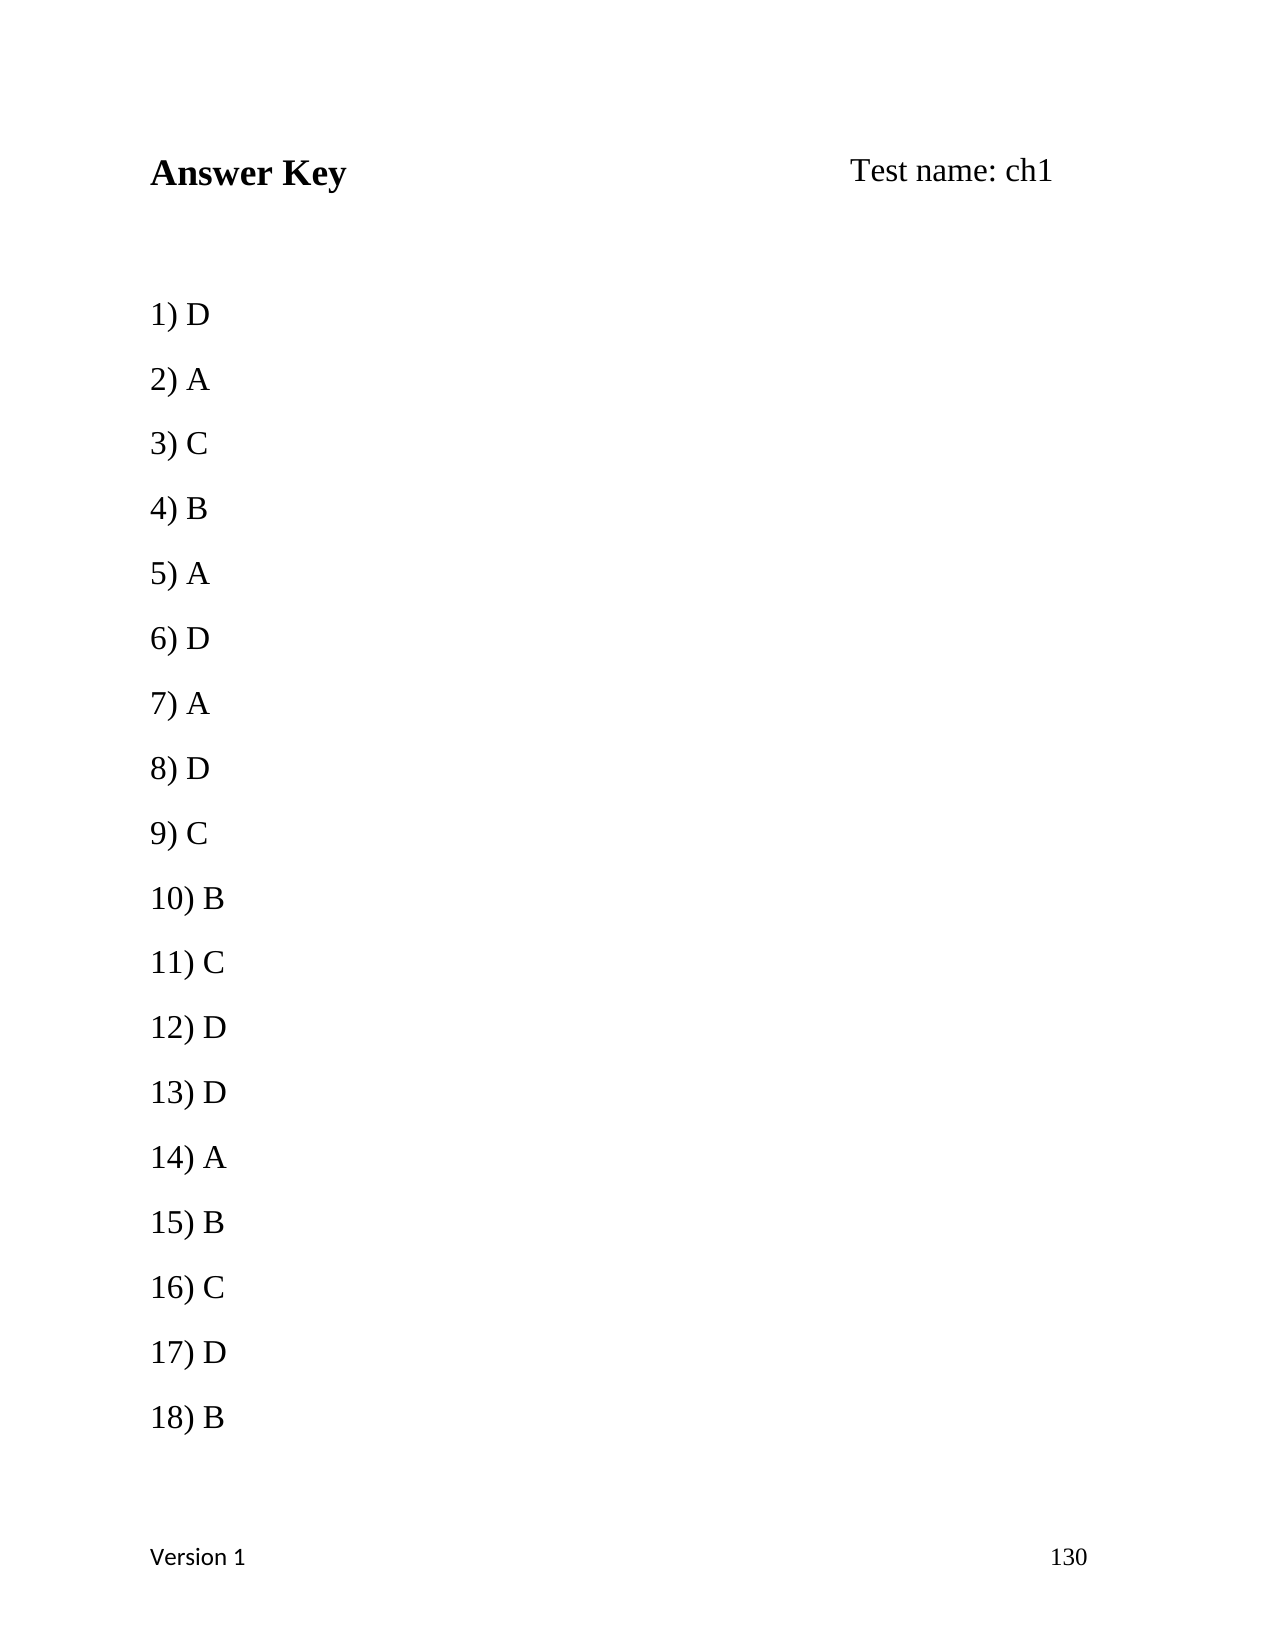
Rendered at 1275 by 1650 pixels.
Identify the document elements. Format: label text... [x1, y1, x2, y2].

text 7) A [150, 683, 775, 722]
text 15) B [150, 1202, 775, 1241]
text 9) C [150, 813, 775, 851]
text 5) A [150, 553, 775, 592]
text 3) C [150, 424, 775, 462]
text 16) C [150, 1267, 775, 1306]
text 8) D [150, 748, 775, 786]
text Answer Key Test name: ch1 [850, 150, 1125, 268]
text 11) C [150, 943, 775, 981]
text 2) A [150, 359, 775, 397]
text 10) B [150, 878, 775, 916]
text 13) D [150, 1073, 775, 1111]
text 18) B [150, 1397, 775, 1435]
text 12) D [150, 1008, 775, 1046]
text 14) A [150, 1137, 775, 1176]
text Answer Key Test name: ch1 [150, 150, 775, 229]
text 17) D [150, 1332, 775, 1371]
text 1) D [150, 294, 775, 332]
text 4) B [150, 488, 775, 527]
text 6) D [150, 618, 775, 657]
